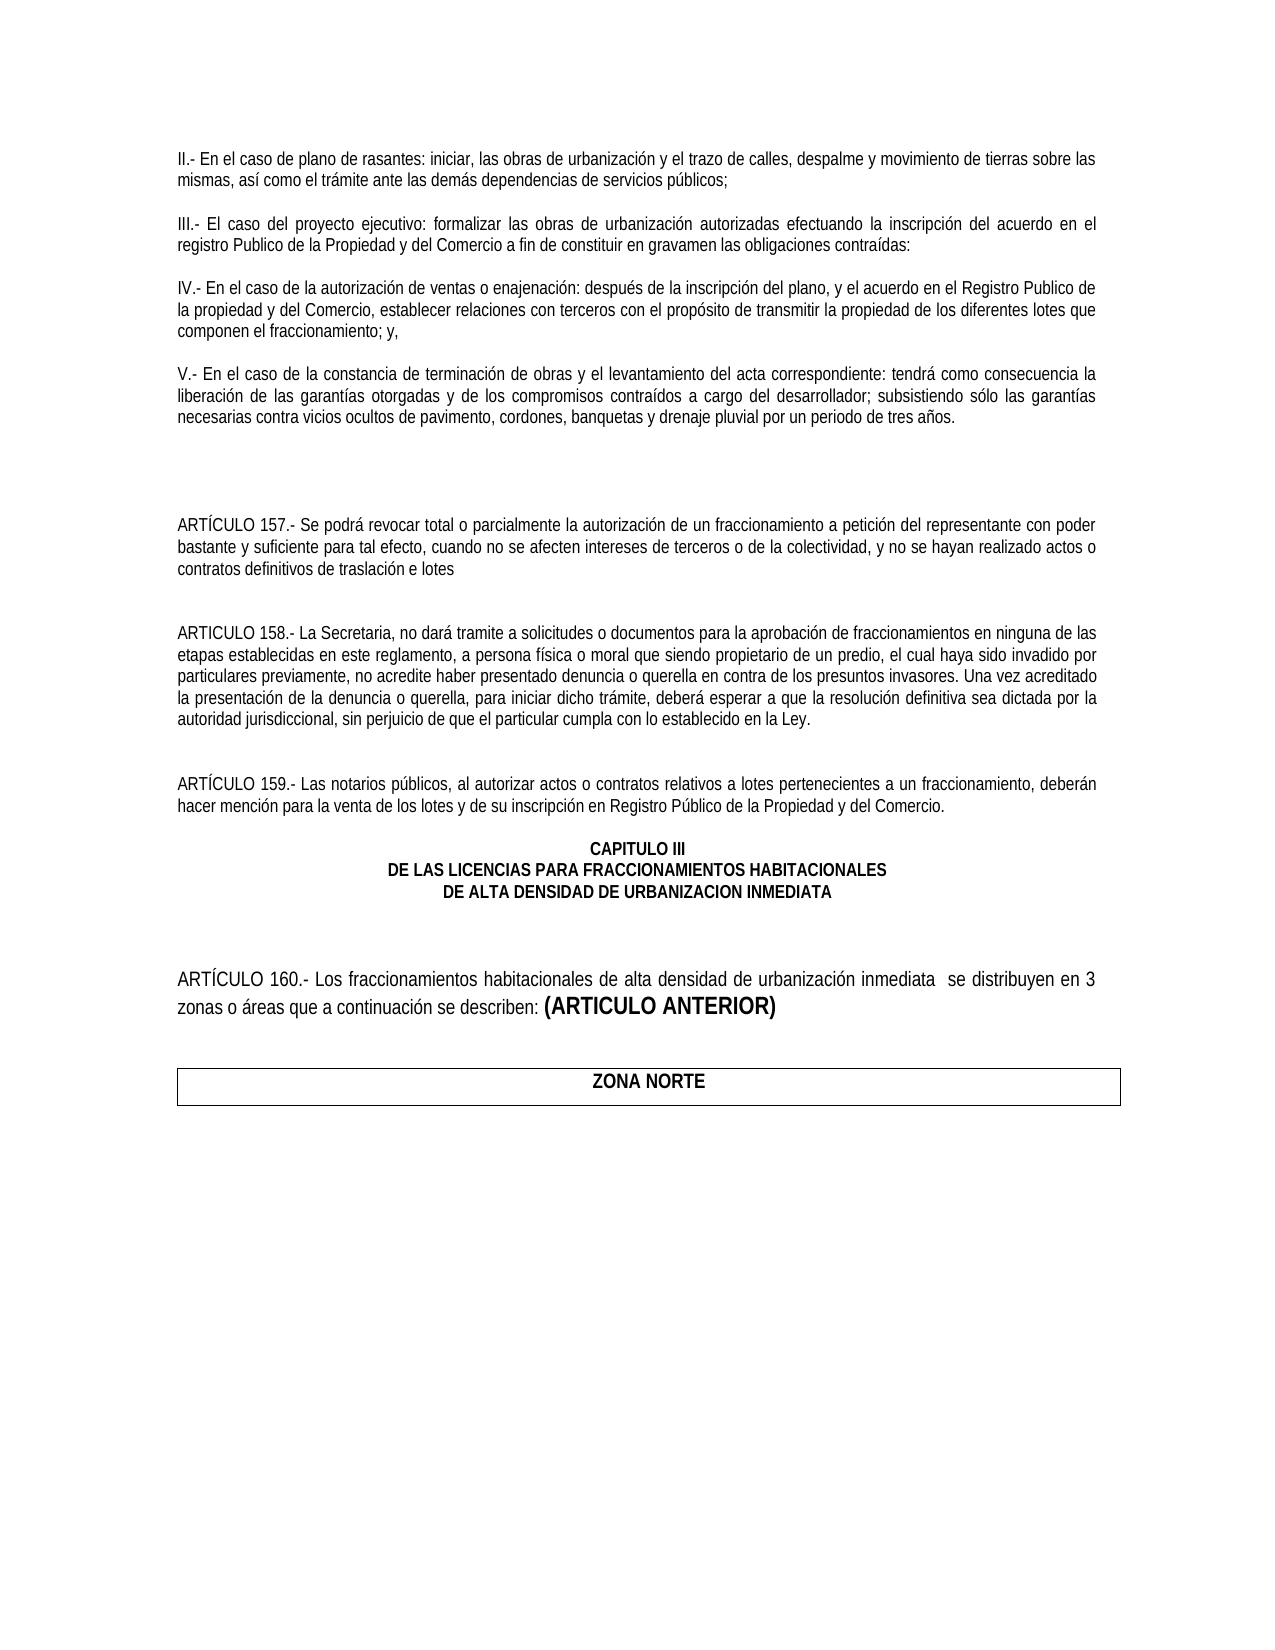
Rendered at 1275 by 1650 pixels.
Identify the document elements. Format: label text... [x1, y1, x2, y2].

table_header ZONA NORTE [178, 1069, 1120, 1104]
text ARTÍCULO 160.- Los fraccionamientos habitacionales de alta densidad de urbanización inmediata se distribuyen en 3 zonas o áreas que a continuación se describen: (ARTICULO ANTERIOR) [177, 967, 1098, 1020]
text DE LAS LICENCIAS PARA FRACCIONAMIENTOS HABITACIONALES [177, 859, 1098, 881]
text CAPITULO III [177, 838, 1098, 859]
text II.- En el caso de plano de rasantes: iniciar, las obras de urbanización y el trazo de calles, despalme y movimiento de tierras sobre las mismas, así como el trámite ante las demás dependencias de servicios públicos; [177, 148, 1098, 191]
text III.- El caso del proyecto ejecutivo: formalizar las obras de urbanización autorizadas efectuando la inscripción del acuerdo en el registro Publico de y del Comercio a fin de constituir en gravamen las obligaciones contraídas: [177, 212, 1098, 256]
text DE ALTA DENSIDAD DE URBANIZACION INMEDIATA [177, 881, 1098, 902]
text ARTÍCULO 159.- Las notarios públicos, al autorizar actos o contratos relativos a lotes pertenecientes a un fraccionamiento, deberán hacer mención para la venta de los lotes y de su inscripción en Registro Público de la Propiedad y del Comercio. [177, 773, 1098, 816]
text IV.- En el caso de la autorización de ventas o enajenación: después de la inscripción del plano, y el acuerdo en el Registro Publico de la propiedad y del Comercio, establecer relaciones con terceros con el propósito de transmitir la propiedad de los diferentes lotes que componen el fraccionamiento; y, [177, 277, 1098, 342]
text ARTÍCULO 157.- Se podrá revocar total o parcialmente la autorización de un fraccionamiento a petición del representante con poder bastante y suficiente para tal efecto, cuando no se afecten intereses de terceros o de la colectividad, y no se hayan realizado actos o contratos definitivos de traslación e lotes [177, 514, 1098, 579]
text ARTICULO 158.- , no dará tramite a solicitudes o documentos para la aprobación de fraccionamientos en ninguna de las etapas establecidas en este reglamento, a persona física o moral que siendo propietario de un predio, el cual haya sido invadido por particulares previamente, no acredite haber presentado denuncia o querella en contra de los presuntos invasores. Una vez acreditado la presentación de la denuncia o querella, para iniciar dicho trámite, deberá esperar a que la resolución definitiva sea dictada por la autoridad jurisdiccional, sin perjuicio de que el particular cumpla con lo establecido en [177, 622, 1098, 730]
text V.- En el caso de la constancia de terminación de obras y el levantamiento del acta correspondiente: tendrá como consecuencia la liberación de las garantías otorgadas y de los compromisos contraídos a cargo del desarrollador; subsistiendo sólo las garantías necesarias contra vicios ocultos de pavimento, cordones, banquetas y drenaje pluvial por un periodo de tres años. [177, 363, 1098, 428]
